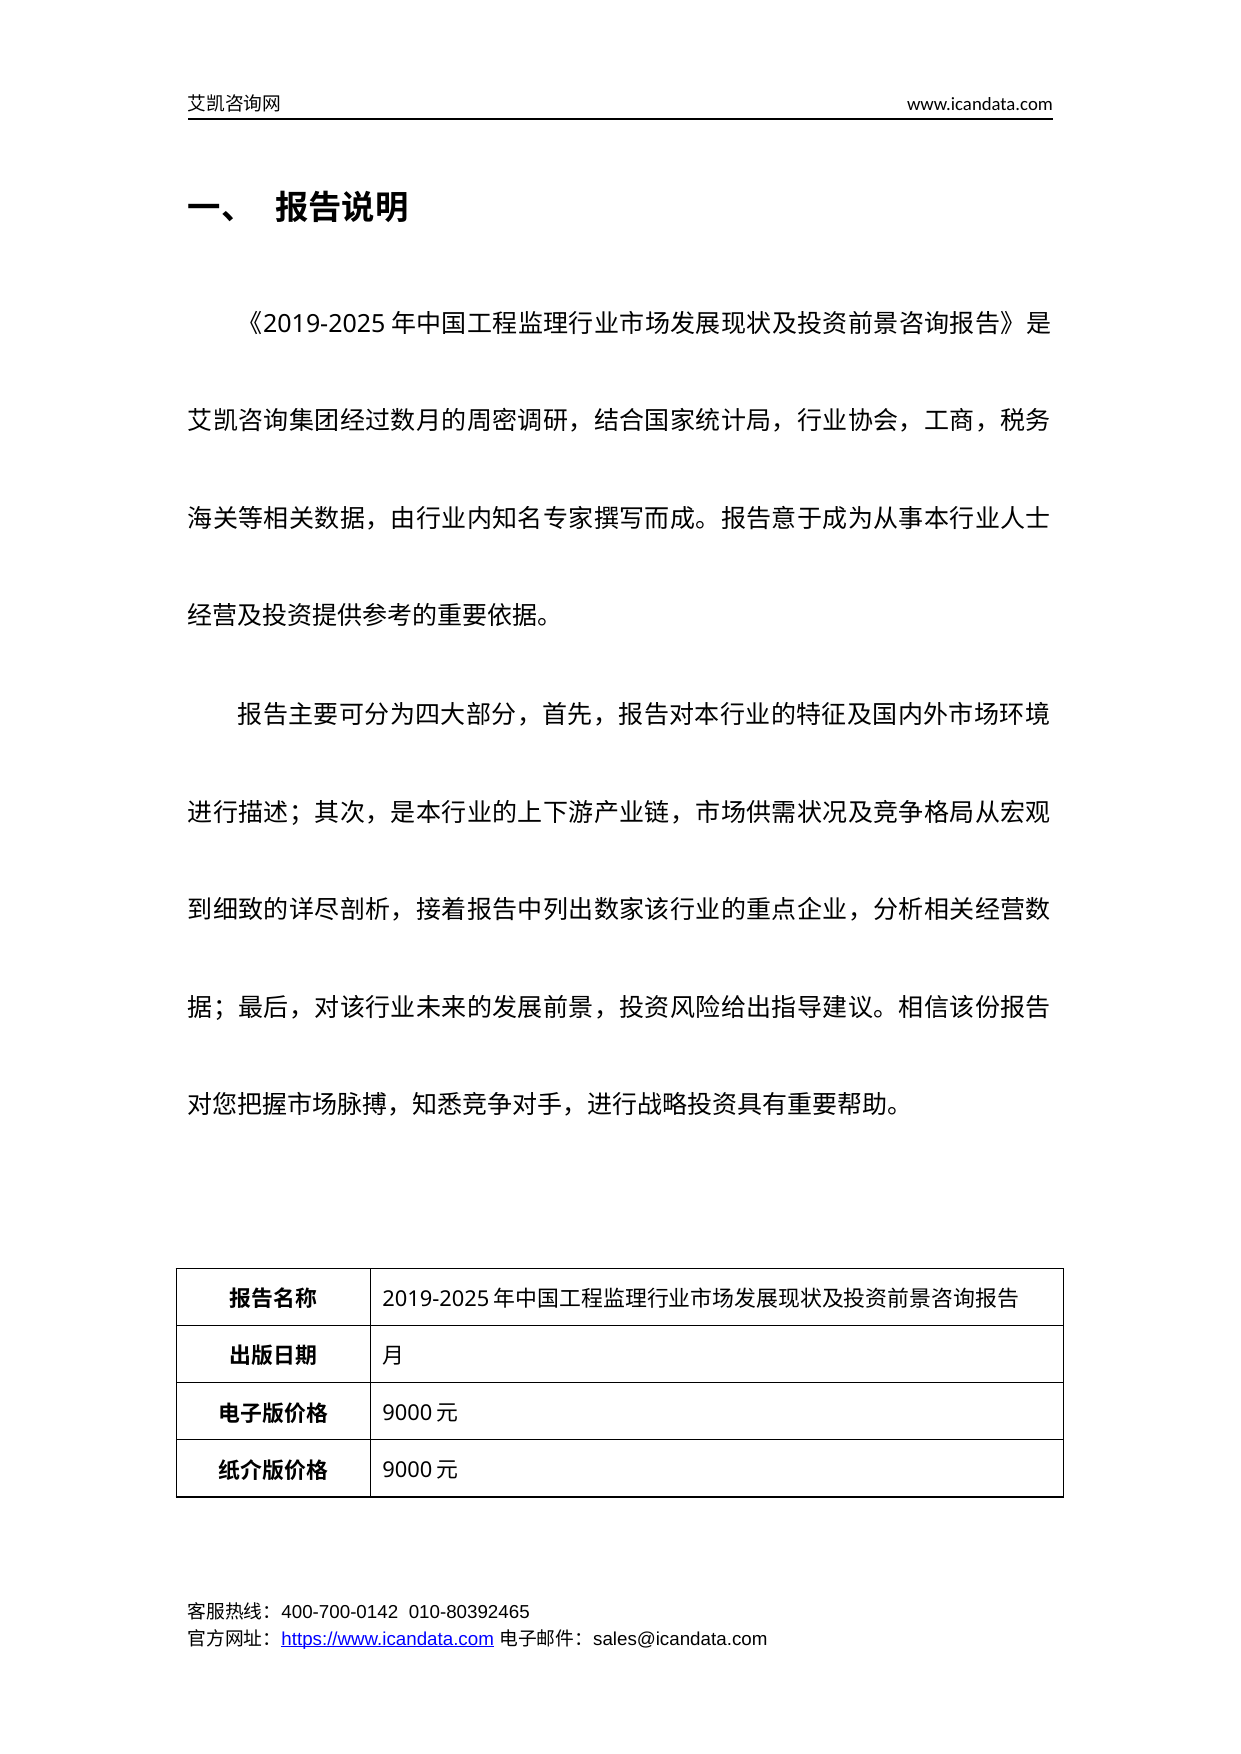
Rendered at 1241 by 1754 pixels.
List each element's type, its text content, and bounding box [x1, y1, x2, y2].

table_header 2019-2025年中国工程监理行业市场发展现状及投资前景咨询报告 [371, 1269, 1063, 1325]
table_cell 纸介版价格 [177, 1440, 370, 1496]
table_header 报告名称 [177, 1269, 370, 1325]
table_cell 出版日期 [177, 1326, 370, 1382]
table_cell 电子版价格 [177, 1383, 370, 1439]
table_cell 月 [371, 1326, 1063, 1382]
table_cell 9000元 [371, 1440, 1063, 1496]
text 报告主要可分为四大部分，首先，报告对本行业的特征及国内外市场环境进行描述；其次，是本行业的上下游产业链，市场供需状况及竞争格局从宏观到细致的详尽剖析，接着报告中列出数家该行业的重点企业，分析相关经营数据；最后，对该行业未来的发展前景，投资风险给出指导建议。相信该份报告对您把握市场脉搏，知悉竞争对手，进行战略投资具有重要帮助。 [187, 681, 1053, 1136]
text 《2019-2025年中国工程监理行业市场发展现状及投资前景咨询报告》是艾凯咨询集团经过数月的周密调研，结合国家统计局，行业协会，工商，税务海关等相关数据，由行业内知名专家撰写而成。报告意于成为从事本行业人士经营及投资提供参考的重要依据。 [187, 289, 1053, 646]
table_cell 9000元 [371, 1383, 1063, 1439]
subtitle 报告说明 [187, 172, 1053, 237]
